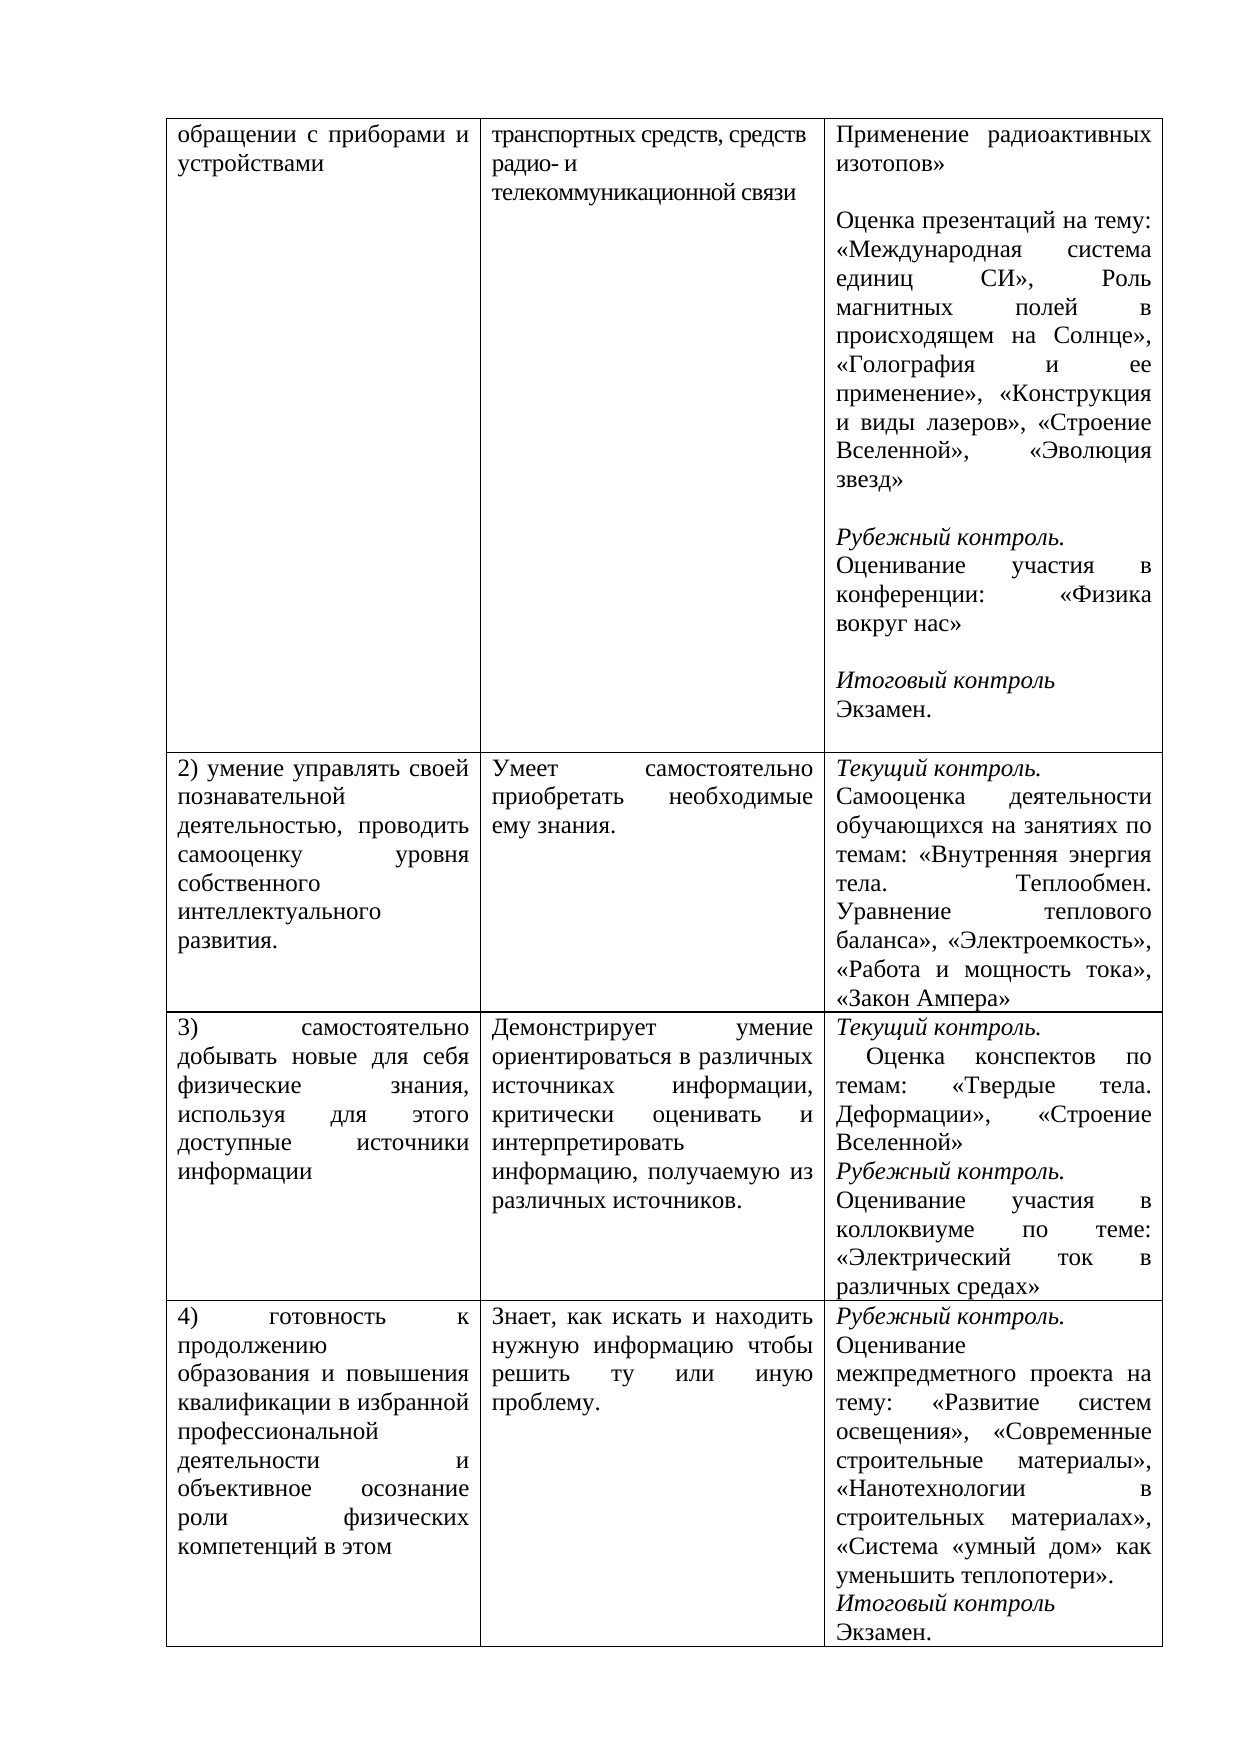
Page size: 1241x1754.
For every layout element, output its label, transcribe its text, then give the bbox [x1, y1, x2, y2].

table_cell 3) самостоятельно добывать новые для себя физические знания, используя для этого доступные источники информации [167, 1013, 480, 1300]
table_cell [825, 119, 1162, 752]
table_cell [481, 119, 824, 752]
table_cell Демонстрирует умение ориентироваться в различных источниках информации, критически оценивать и интерпретировать информацию, получаемую из различных источников. [481, 1013, 824, 1300]
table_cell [167, 119, 480, 752]
table_cell Знает, как искать и находить нужную информацию чтобы решить ту или иную проблему. [481, 1301, 824, 1646]
table_cell Умеет самостоятельно приобретать необходимые ему знания. [481, 753, 824, 1011]
table_cell Текущий контроль. Самооценка деятельности обучающихся на занятиях по темам: «Внутренняя энергия тела. Теплообмен. Уравнение теплового баланса», «Электроемкость», «Работа и мощность тока», «Закон Ампера» [825, 753, 1162, 1011]
table_cell Текущий контроль. Оценка конспектов по темам: «Твердые тела. Деформации», «Строение Вселенной» Рубежный контроль. Оценивание участия в коллоквиуме по теме: «Электрический ток в различных средах» [825, 1013, 1162, 1300]
table_cell Рубежный контроль. Оценивание межпредметного проекта на тему: «Развитие систем освещения», «Современные строительные материалы», «Нанотехнологии в строительных материалах», «Система «умный дом» как уменьшить теплопотери». Итоговый контроль Экзамен. [825, 1301, 1162, 1646]
table_cell 4) готовность к продолжению образования и повышения квалификации в избранной профессиональной деятельности и объективное осознание роли физических компетенций в этом [167, 1301, 480, 1646]
table_cell 2) умение управлять своей познавательной деятельностью, проводить самооценку уровня собственного интеллектуального развития. [167, 753, 480, 1011]
